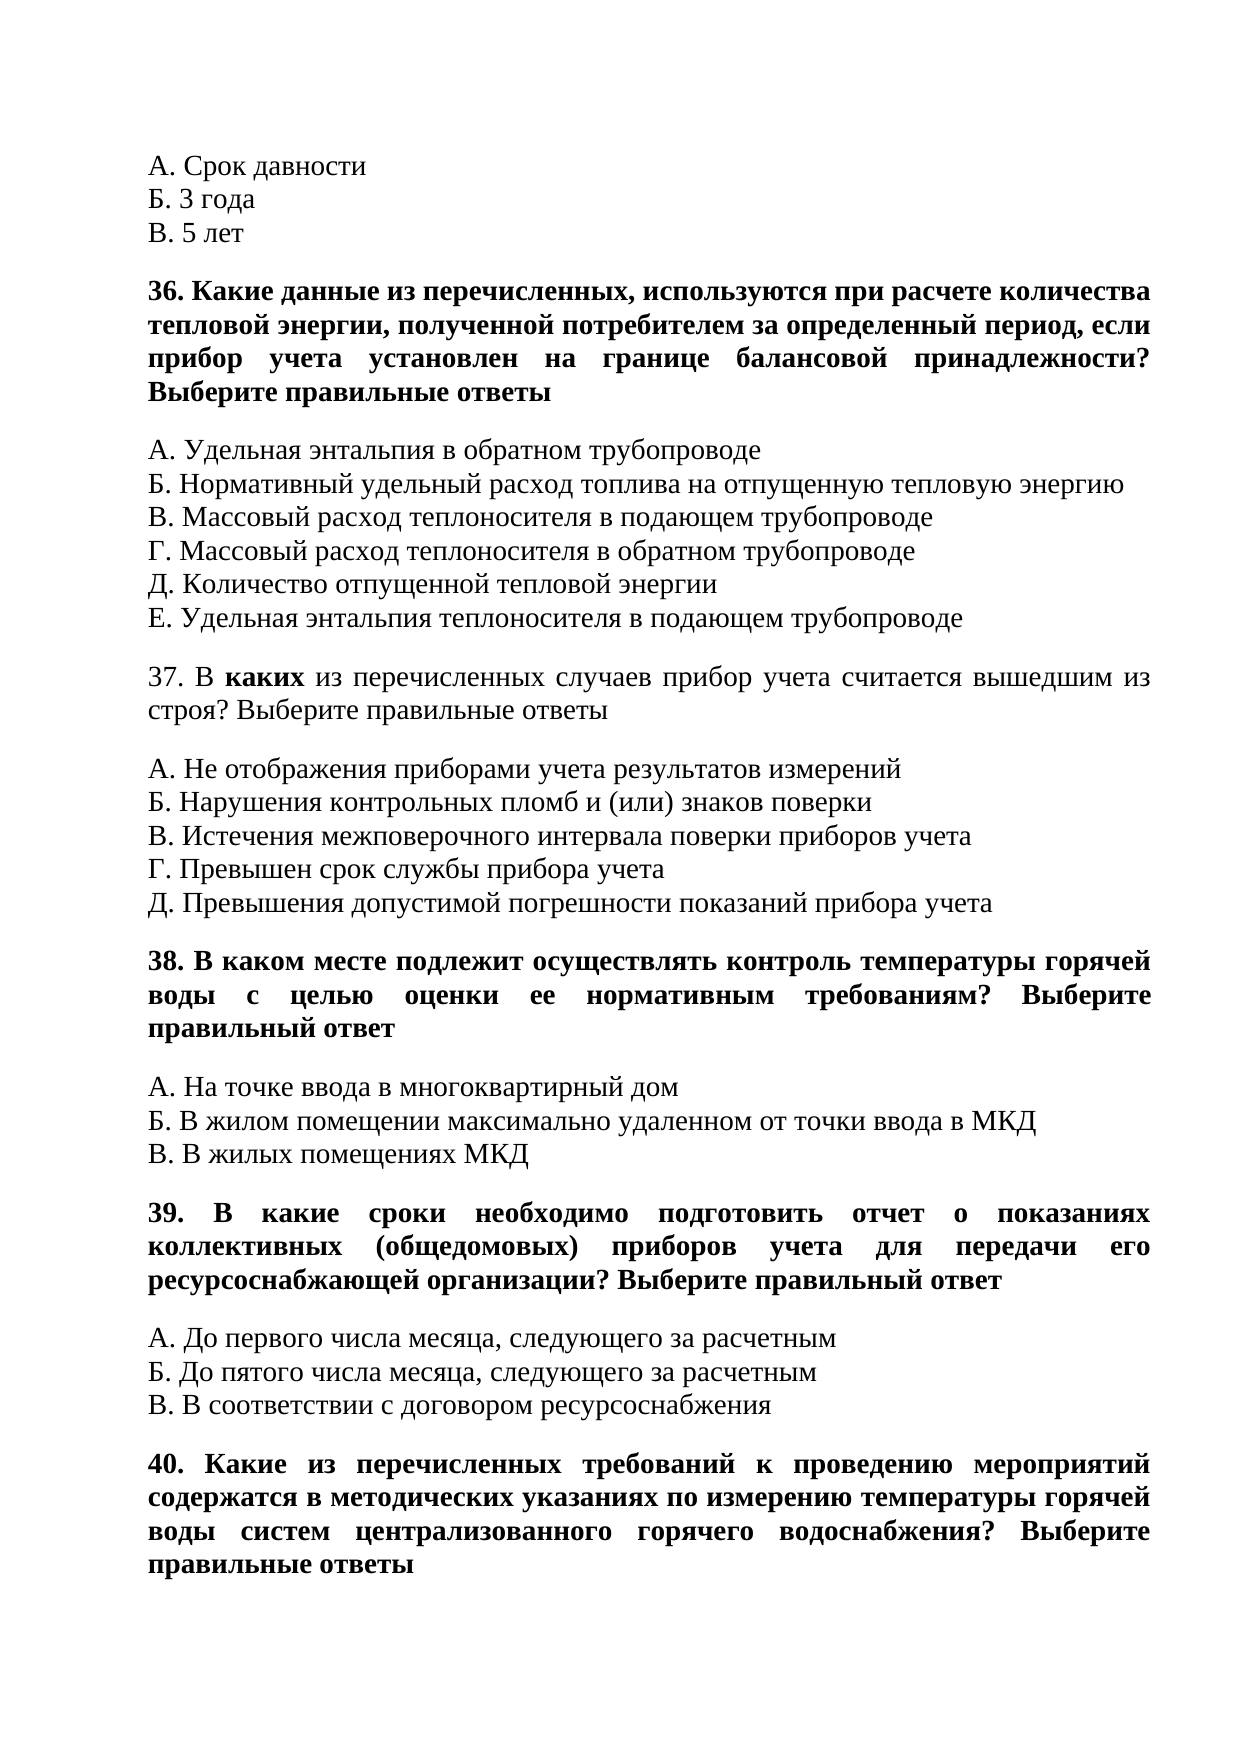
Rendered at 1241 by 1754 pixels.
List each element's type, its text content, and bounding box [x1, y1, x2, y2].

text В. В жилых помещениях МКД [148, 1136, 1152, 1170]
text 39. В какие сроки необходимо подготовить отчет о показаниях коллективных (общедомовых) приборов учета для передачи его ресурсоснабжающей организации? Выберите правильный ответ [148, 1195, 1152, 1295]
text Б. Нарушения контрольных пломб и (или) знаков поверки [148, 784, 1152, 818]
text Г. Массовый расход теплоносителя в обратном трубопроводе [148, 533, 1152, 567]
text А. Удельная энтальпия в обратном трубопроводе [148, 432, 1152, 466]
text В. Истечения межповерочного интервала поверки приборов учета [148, 818, 1152, 851]
text В. 5 лет [148, 215, 1152, 248]
text А. До первого числа месяца, следующего за расчетным [148, 1320, 1152, 1354]
text Б. 3 года [148, 181, 1152, 215]
text Б. Нормативный удельный расход топлива на отпущенную тепловую энергию [148, 466, 1152, 499]
text 38. В каком месте подлежит осуществлять контроль температуры горячей воды с целью оценки ее нормативным требованиям? Выберите правильный ответ [148, 943, 1152, 1044]
text 37. В каких из перечисленных случаев прибор учета считается вышедшим из строя? Выберите правильные ответы [148, 659, 1152, 726]
text А. Не отображения приборами учета результатов измерений [148, 751, 1152, 784]
text Д. Количество отпущенной тепловой энергии [148, 567, 1152, 600]
text Б. До пятого числа месяца, следующего за расчетным [148, 1354, 1152, 1387]
text А. На точке ввода в многоквартирный дом [148, 1069, 1152, 1103]
text В. В соответствии с договором ресурсоснабжения [148, 1387, 1152, 1421]
text В. Массовый расход теплоносителя в подающем трубопроводе [148, 499, 1152, 533]
text Е. Удельная энтальпия теплоносителя в подающем трубопроводе [148, 600, 1152, 634]
text Б. В жилом помещении максимально удаленном от точки ввода в МКД [148, 1103, 1152, 1136]
text Г. Превышен срок службы прибора учета [148, 851, 1152, 885]
text 36. Какие данные из перечисленных, используются при расчете количества тепловой энергии, полученной потребителем за определенный период, если прибор учета установлен на границе балансовой принадлежности? Выберите правильные ответы [148, 273, 1152, 407]
text А. Срок давности [148, 148, 1152, 181]
text Д. Превышения допустимой погрешности показаний прибора учета [148, 885, 1152, 918]
text 40. Какие из перечисленных требований к проведению мероприятий содержатся в методических указаниях по измерению температуры горячей воды систем централизованного горячего водоснабжения? Выберите правильные ответы [148, 1446, 1152, 1580]
